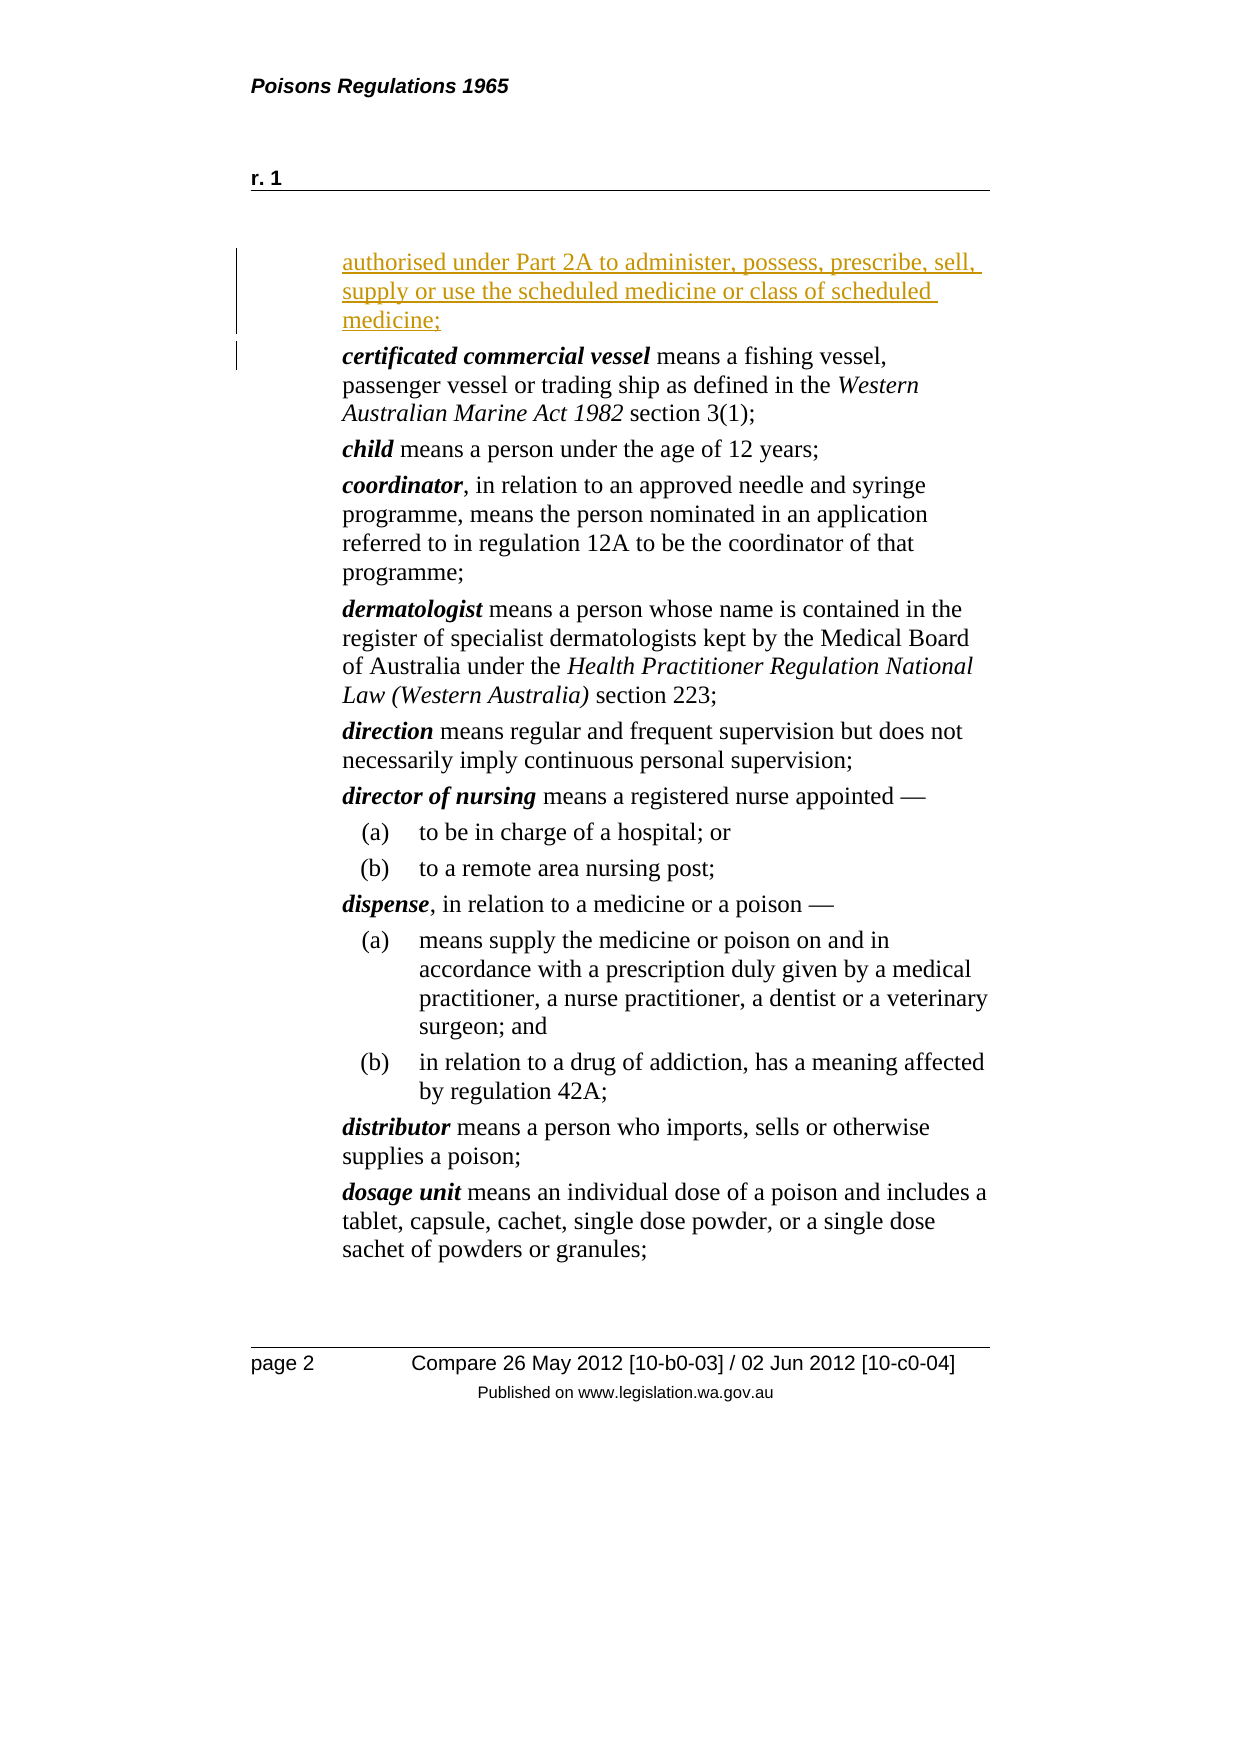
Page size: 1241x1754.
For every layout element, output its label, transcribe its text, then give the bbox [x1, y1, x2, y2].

text certificated commercial vessel means a fishing vessel, passenger vessel or trading ship as defined in the Western Australian Marine Act 1982 section 3(1); [251, 341, 990, 427]
text coordinator, in relation to an approved needle and syringe programme, means the person nominated in an application referred to in regulation 12A to be the coordinator of that programme; [251, 471, 990, 586]
text director of nursing means a registered nurse appointed — [251, 781, 990, 810]
text (a) to be in charge of a hospital; or [251, 817, 990, 846]
text child means a person under the age of 12 years; [251, 434, 990, 463]
text distributor means a person who imports, sells or otherwise supplies a poison; [251, 1112, 990, 1170]
text dispense, in relation to a medicine or a poison — [251, 889, 990, 918]
text dosage unit means an individual dose of a poison and includes a tablet, capsule, cachet, single dose powder, or a single dose sachet of powders or granules; [251, 1177, 990, 1263]
text dermatologist means a person whose name is contained in the register of specialist dermatologists kept by the Medical Board of Australia under the Health Practitioner Regulation National Law () section 223; [251, 594, 990, 709]
text direction means regular and frequent supervision but does not necessarily imply continuous personal supervision; [251, 716, 990, 774]
text (b) in relation to a drug of addiction, has a meaning affected by regulation 42A; [251, 1047, 990, 1105]
text (a) means supply the medicine or poison on and in accordance with a prescription duly given by a medical practitioner, a nurse practitioner, a dentist or a veterinary surgeon; and [251, 925, 990, 1040]
text (b) to a remote area nursing post; [251, 853, 990, 882]
